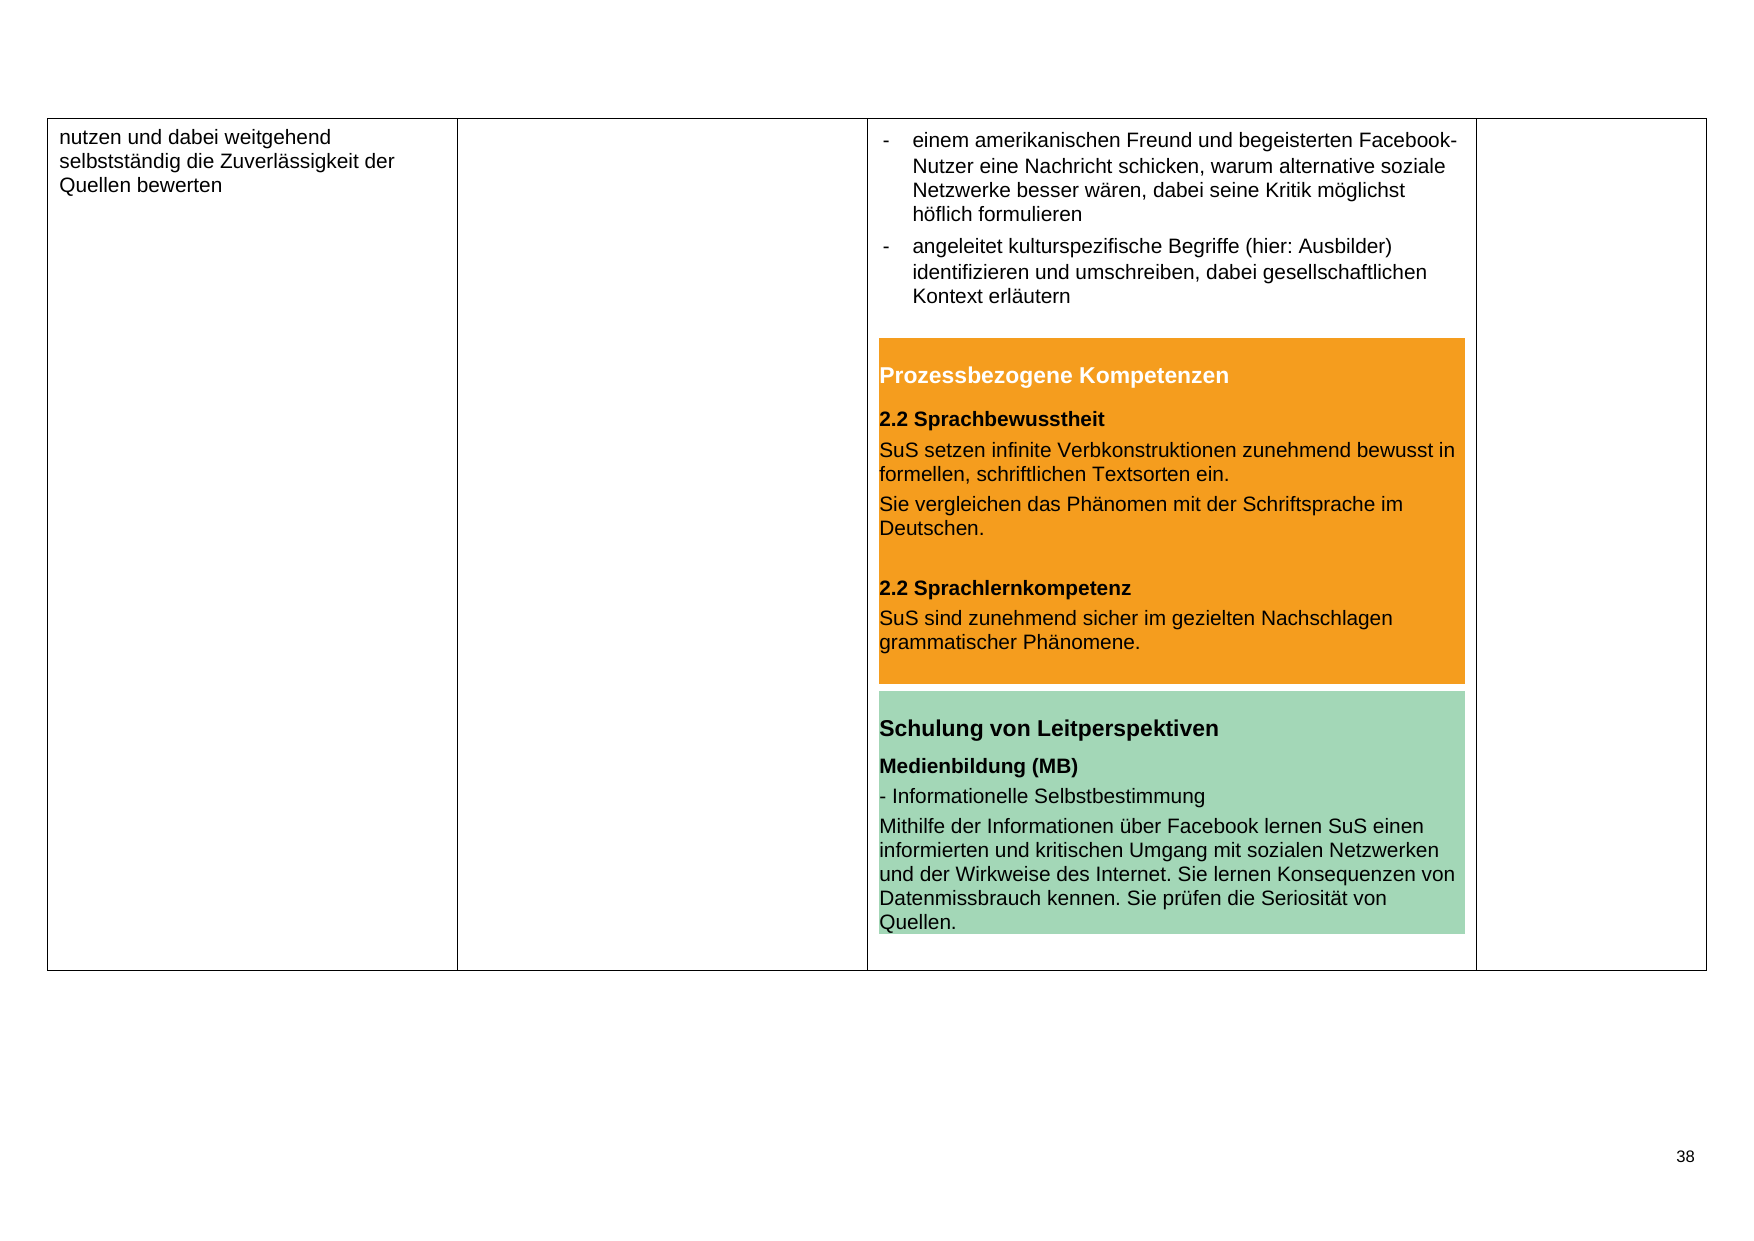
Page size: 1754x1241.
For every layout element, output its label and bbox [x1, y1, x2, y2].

table_cell [1477, 119, 1706, 970]
table_cell [458, 119, 867, 970]
table_cell [48, 119, 457, 970]
table_cell [868, 119, 1476, 970]
